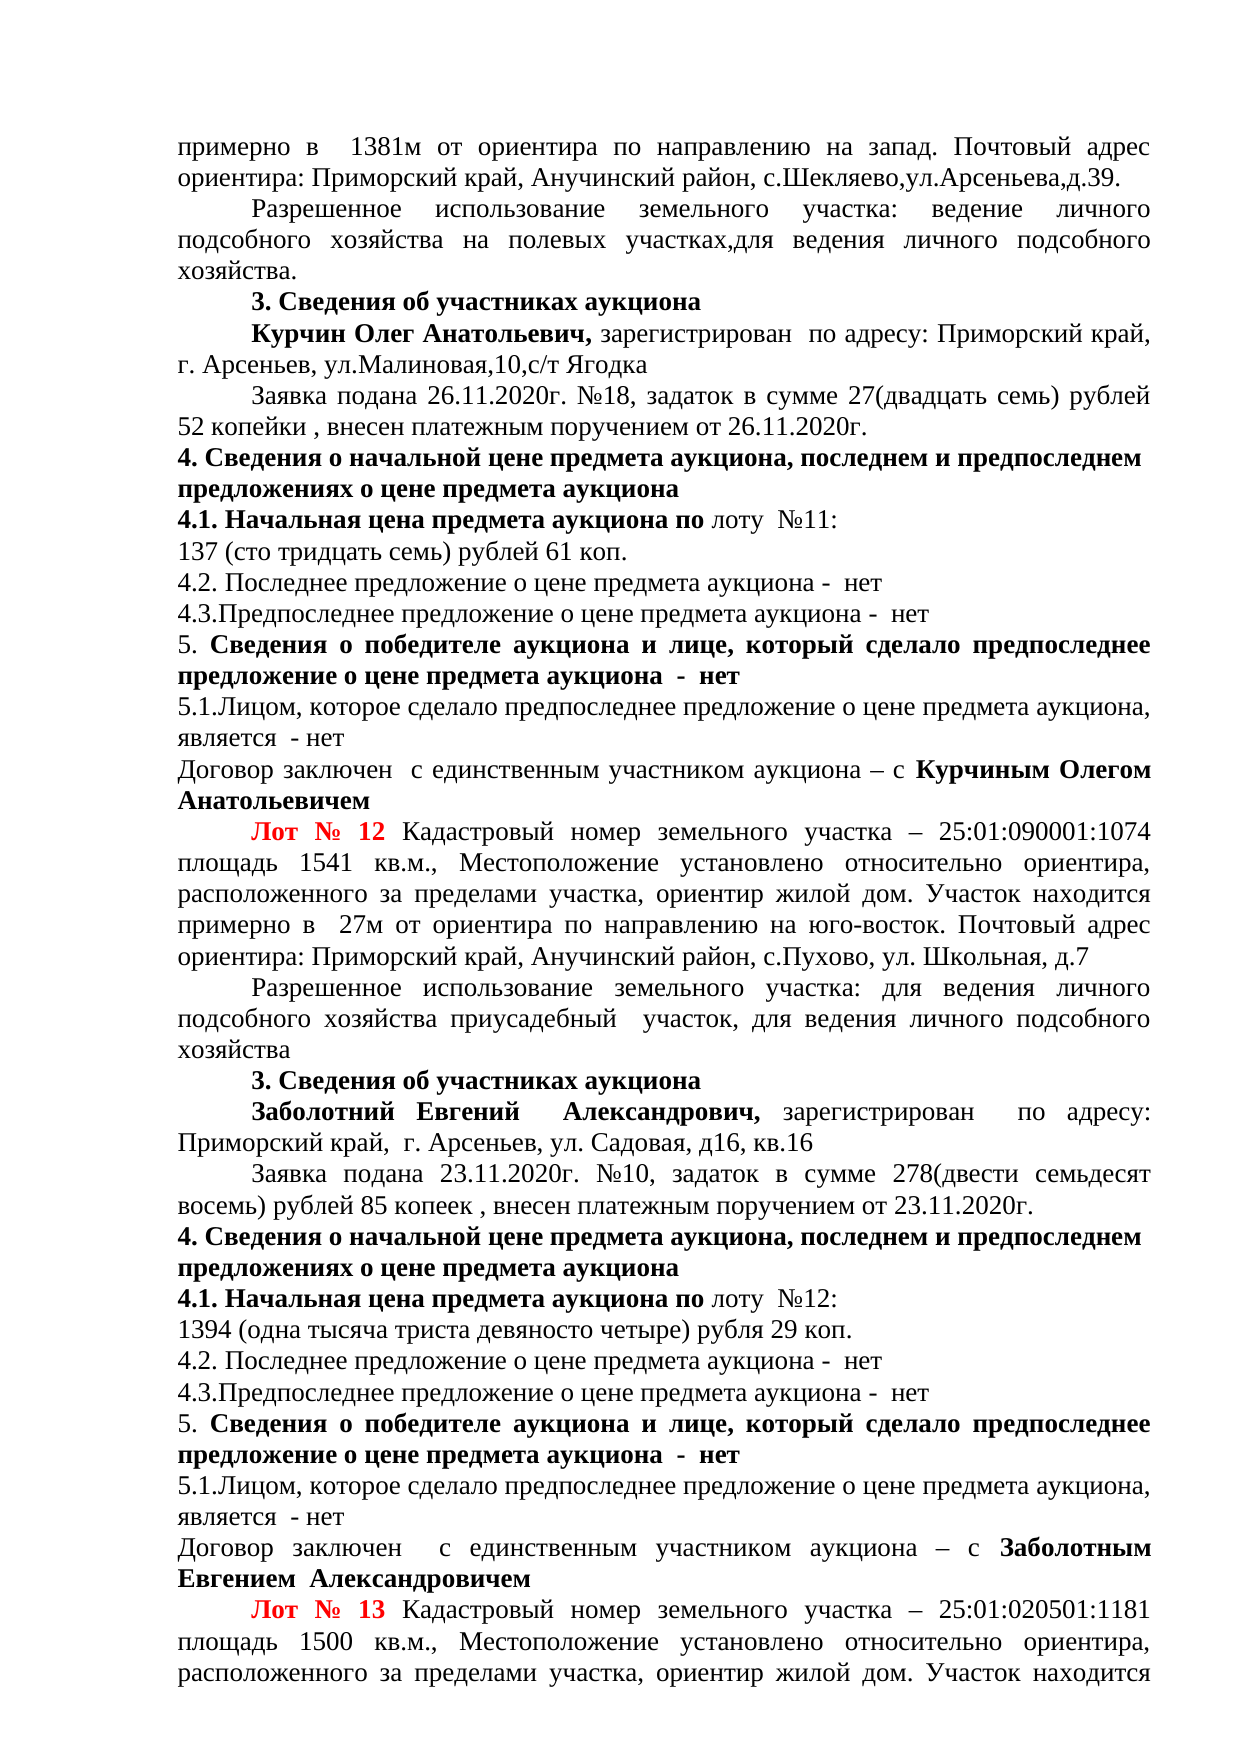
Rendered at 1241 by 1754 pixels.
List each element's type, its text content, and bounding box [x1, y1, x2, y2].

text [177, 1594, 1152, 1687]
text 4. Сведения о начальной цене предмета аукциона, последнем и предпоследнем предложениях о цене предмета аукциона [177, 441, 1152, 503]
text Курчин Олег Анатольевич, зарегистрирован по адресу: Приморский край, г. Арсеньев, ул.Малиновая,10,с/т Ягодка [177, 317, 1152, 379]
text 4.1. Начальная цена предмета аукциона по лоту №11: [177, 503, 1152, 535]
text 3. Сведения об участниках аукциона [177, 1064, 1152, 1095]
text Договор заключен с единственным участником аукциона – с Курчиным Олегом Анатольевичем [177, 753, 1152, 815]
text 137 (сто тридцать семь) рублей 61 коп. [177, 535, 1152, 566]
text Разрешенное использование земельного участка: для ведения личного подсобного хозяйства приусадебный участок, для ведения личного подсобного хозяйства [177, 971, 1152, 1064]
text Заболотний Евгений Александрович, зарегистрирован по адресу: Приморский край, г. Арсеньев, ул. Садовая, д16, кв.16 [177, 1095, 1152, 1158]
text 4. Сведения о начальной цене предмета аукциона, последнем и предпоследнем предложениях о цене предмета аукциона [177, 1220, 1152, 1282]
text Заявка подана 23.11.2020г. №10, задаток в сумме 278(двести семьдесят восемь) рублей 85 копеек , внесен платежным поручением от 23.11.2020г. [177, 1158, 1152, 1220]
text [177, 130, 1152, 192]
text Лот № 12 Кадастровый номер земельного участка – 25:01:090001:1074 площадь 1541 кв.м., Местоположение установлено относительно ориентира, расположенного за пределами участка, ориентир жилой дом. Участок находится примерно в 27м от ориентира по направлению на юго-восток. Почтовый адрес ориентира: Приморский край, Анучинский район, с.Пухово, ул. Школьная, д.7 [177, 815, 1152, 971]
text 4.2. Последнее предложение о цене предмета аукциона - нет [177, 566, 1152, 597]
text 5.1.Лицом, которое сделало предпоследнее предложение о цене предмета аукциона, является - нет [177, 1469, 1152, 1531]
text 4.1. Начальная цена предмета аукциона по лоту №12: [177, 1282, 1152, 1313]
text Договор заключен с единственным участником аукциона – с Заболотным Евгением Александровичем [177, 1531, 1152, 1594]
text 4.3.Предпоследнее предложение о цене предмета аукциона - нет [177, 1376, 1152, 1407]
text 1394 (одна тысяча триста девяносто четыре) рубля 29 коп. [177, 1313, 1152, 1344]
text 5. Сведения о победителе аукциона и лице, который сделало предпоследнее предложение о цене предмета аукциона - нет [177, 628, 1152, 690]
text 4.3.Предпоследнее предложение о цене предмета аукциона - нет [177, 597, 1152, 628]
text 4.2. Последнее предложение о цене предмета аукциона - нет [177, 1344, 1152, 1376]
text 5. Сведения о победителе аукциона и лице, который сделало предпоследнее предложение о цене предмета аукциона - нет [177, 1407, 1152, 1469]
text 5.1.Лицом, которое сделало предпоследнее предложение о цене предмета аукциона, является - нет [177, 690, 1152, 753]
text Разрешенное использование земельного участка: ведение личного подсобного хозяйства на полевых участках,для ведения личного подсобного хозяйства. [177, 192, 1152, 286]
text Заявка подана 26.11.2020г. №18, задаток в сумме 27(двадцать семь) рублей 52 копейки , внесен платежным поручением от 26.11.2020г. [177, 379, 1152, 441]
text 3. Сведения об участниках аукциона [177, 286, 1152, 317]
